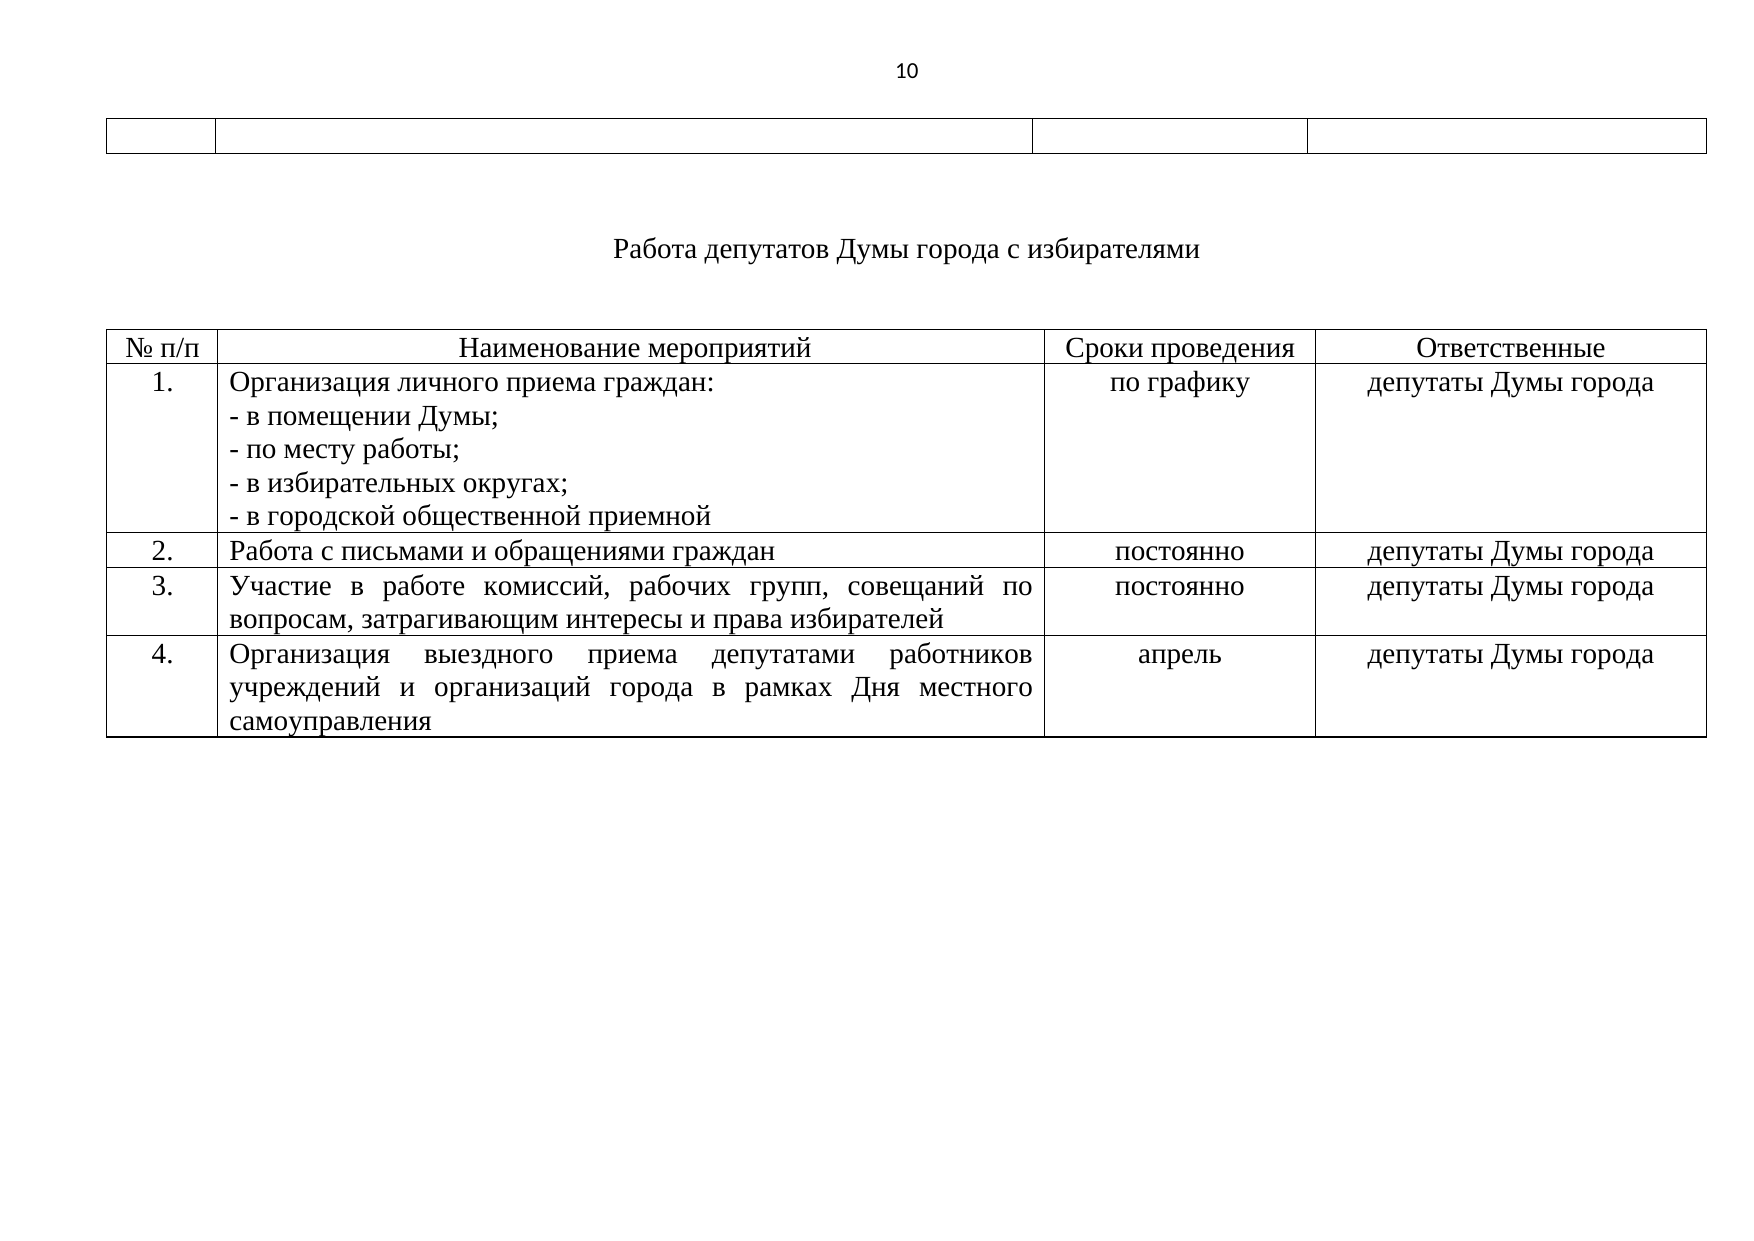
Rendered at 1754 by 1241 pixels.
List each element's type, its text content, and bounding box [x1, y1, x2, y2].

table_cell депутаты Думы города [1316, 364, 1706, 532]
table_cell 3. [107, 568, 217, 635]
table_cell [1308, 119, 1706, 153]
table_cell по графику [1045, 364, 1315, 532]
table_cell депутаты Думы города [1316, 533, 1706, 567]
table_cell Работа с письмами и обращениями граждан [218, 533, 1044, 567]
table_cell апрель [1045, 636, 1315, 736]
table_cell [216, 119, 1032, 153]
table_cell постоянно [1045, 568, 1315, 635]
table_header Сроки проведения [1045, 330, 1315, 363]
table_header Наименование мероприятий [218, 330, 1044, 363]
table_cell депутаты Думы города [1316, 636, 1706, 736]
table_cell 4. [107, 636, 217, 736]
table_header № п/п [107, 330, 217, 363]
table_cell 2. [107, 533, 217, 567]
table_cell Организация выездного приема депутатами работников учреждений и организаций города в рамках Дня местного самоуправления [218, 636, 1044, 736]
table_header Ответственные [1316, 330, 1706, 363]
table_cell Организация личного приема граждан: - в помещении Думы; - по месту работы; - в избирательных округах; - в городской общественной приемной [218, 364, 1044, 532]
table_cell постоянно [1045, 533, 1315, 567]
table_cell депутаты Думы города [1316, 568, 1706, 635]
table_cell Участие в работе комиссий, рабочих групп, совещаний по вопросам, затрагивающим интересы и права избирателей [218, 568, 1044, 635]
table_cell 1. [107, 364, 217, 532]
text Работа депутатов Думы города с избирателями [118, 231, 1695, 264]
table_cell 5. [107, 119, 215, 153]
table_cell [1033, 119, 1307, 153]
